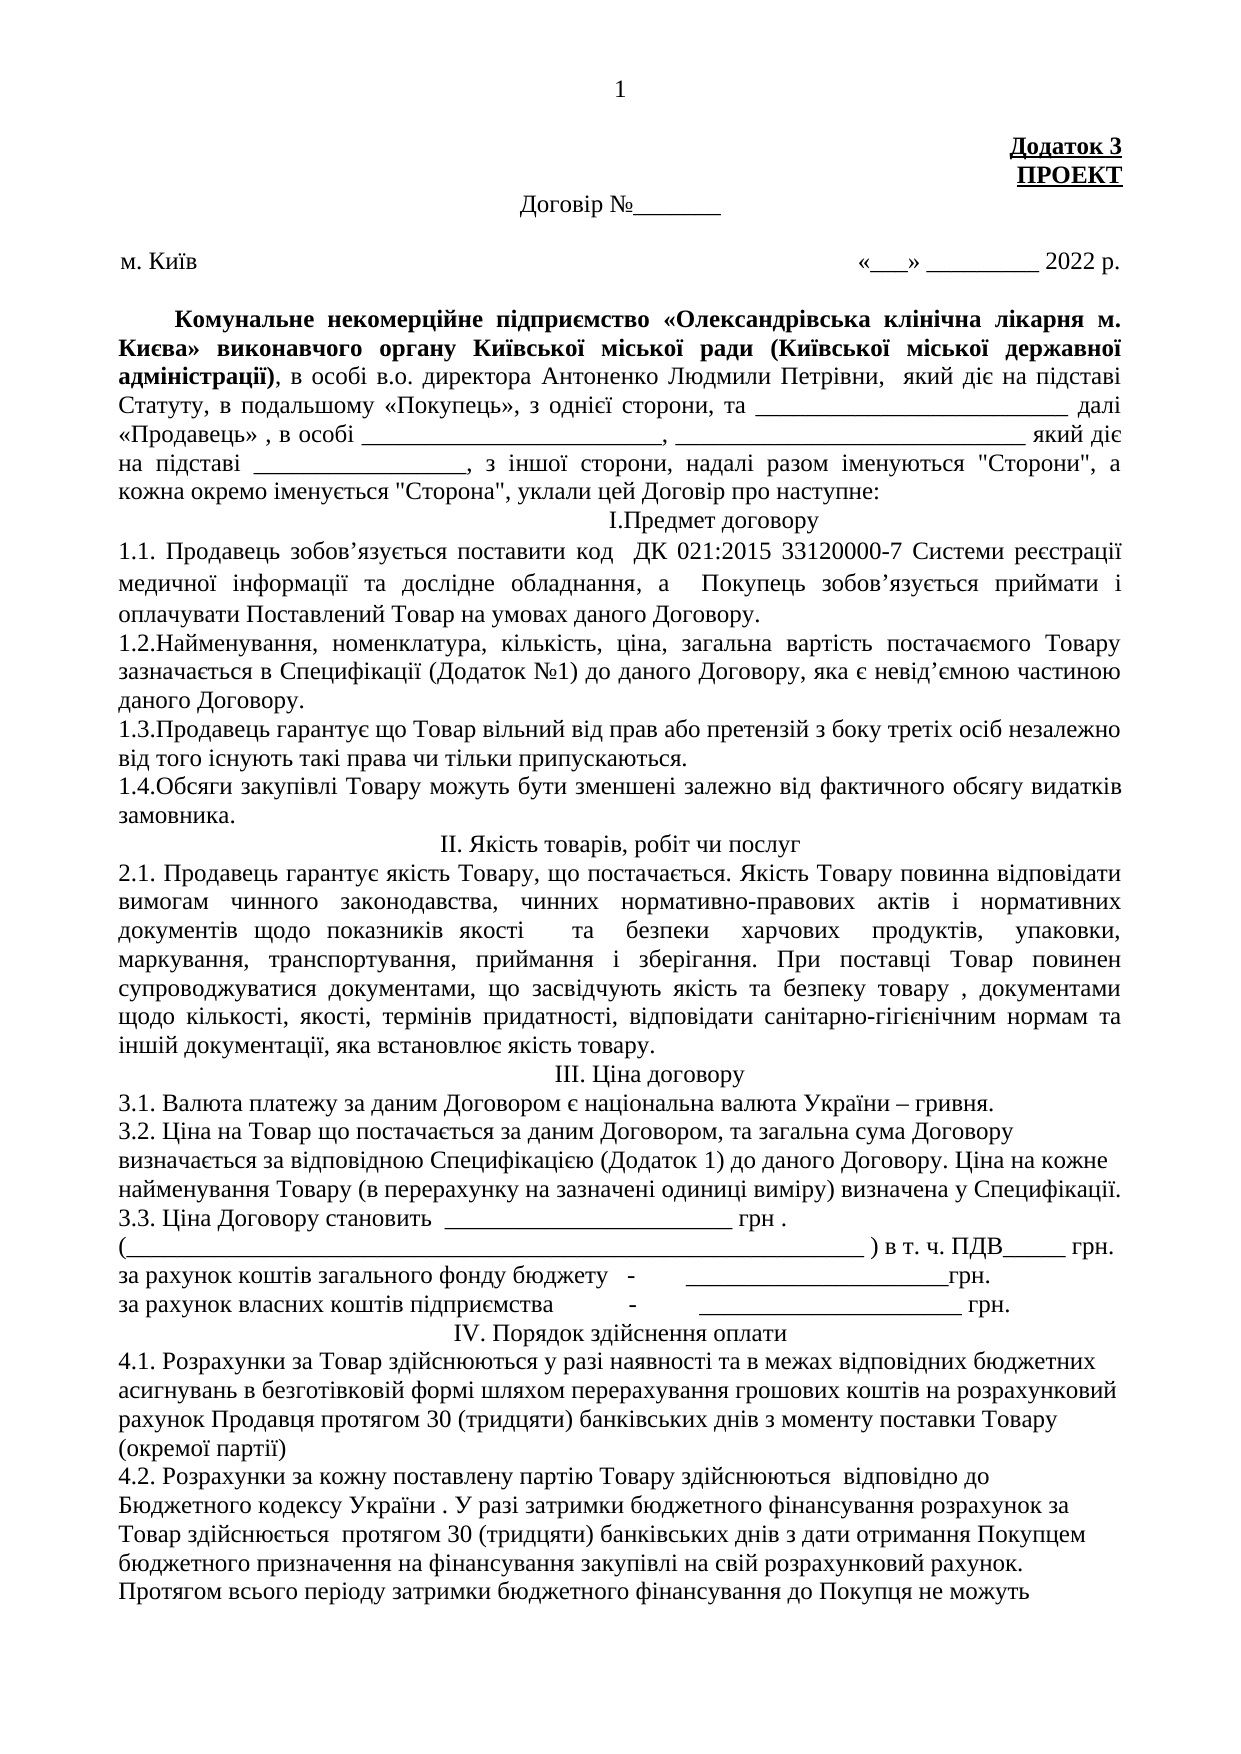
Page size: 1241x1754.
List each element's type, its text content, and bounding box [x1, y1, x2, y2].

list I.Предмет договору [306, 505, 1122, 534]
text ПРОЕКТ [118, 160, 1122, 189]
text IV. Порядок здійснення оплати [118, 1318, 1122, 1346]
text 2.1. Продавець гарантує якість Товару, що постачається. Якість Товару повинна відповідати вимогам чинного законодавства, чинних нормативно-правових актів і нормативних документів щодо показників якості та безпеки харчових продуктів, упаковки, маркування, транспортування, приймання і зберігання. При поставці Товар повинен супроводжуватися документами, що засвідчують якість та безпеку товару , документами щодо кількості, якості, термінів придатності, відповідати санітарно-гігієнічним нормам та іншій документації, яка встановлює якість товару. [118, 858, 1122, 1059]
text 3.2. Ціна на Товар що постачається за даним Договором, та загальна сума Договору визначається за відповідною Специфікацією (Додаток 1) до даного Договору. Ціна на кожне найменування Товару (в перерахунку на зазначені одиниці виміру) визначена у Специфікації. [118, 1116, 1122, 1203]
text Додаток 3 [118, 131, 1122, 160]
text м. Київ «___» _________ 2022 р. [118, 246, 1122, 275]
text 4.1. Розрахунки за Товар здійснюються у разі наявності та в межах відповідних бюджетних асигнувань в безготівковій формі шляхом перерахування грошових коштів на розрахунковий рахунок Продавця протягом 30 (тридцяти) банківських днів з моменту поставки Товару (окремої партії) [118, 1346, 1122, 1461]
text II. Якість товарів, робіт чи послуг [118, 829, 1122, 858]
text 3.3. Ціна Договору становить _______________________ грн . [118, 1203, 1122, 1231]
text за рахунок власних коштів підприємства - _____________________ грн. [118, 1289, 1122, 1318]
text Комунальне некомерційне підприємство «Олександрівська клінічна лікарня м. Києва» виконавчого органу Київської міської ради (Київської міської державної адміністрації), в особі в.о. директора Антоненко Людмили Петрівни, який діє на підставі Статуту, в подальшому «Покупець», з однієї сторони, та _________________________ далі «Продавець» , в особі ________________________, ____________________________ який діє на підставі _________________, з іншої сторони, надалі разом іменуються "Сторони", а кожна окремо іменується "Сторона", уклали цей Договір про наступне: [118, 304, 1122, 505]
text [118, 1461, 1122, 1605]
text 3.1. Валюта платежу за даним Договором є національна валюта України – гривня. [118, 1088, 1122, 1116]
title Договір №_______ [118, 189, 1122, 218]
text 1.4.Обсяги закупівлі Товару можуть бути зменшені залежно від фактичного обсягу видатків замовника. [118, 771, 1122, 829]
text за рахунок коштів загального фонду бюджету - _____________________грн. [118, 1260, 1141, 1289]
text 1.3.Продавець гарантує що Товар вільний від прав або претензій з боку третіх осіб незалежно від того існують такі права чи тільки припускаються. [118, 714, 1122, 771]
text (___________________________________________________________ ) в т. ч. ПДВ_____ грн. [118, 1231, 1122, 1260]
text 1.1. Продавець зобов’язується поставити код ДК 021:2015 33120000-7 Системи реєстрації медичної інформації та дослідне обладнання, а Покупець зобов’язується приймати і оплачувати Поставлений Товар на умовах даного Договору. [118, 534, 1122, 628]
text 1.2.Найменування, номенклатура, кількість, ціна, загальна вартість постачаємого Товару зазначається в Специфікації (Додаток №1) до даного Договору, яка є невід’ємною частиною даного Договору. [118, 628, 1122, 714]
text III. Ціна договору [118, 1059, 1122, 1088]
